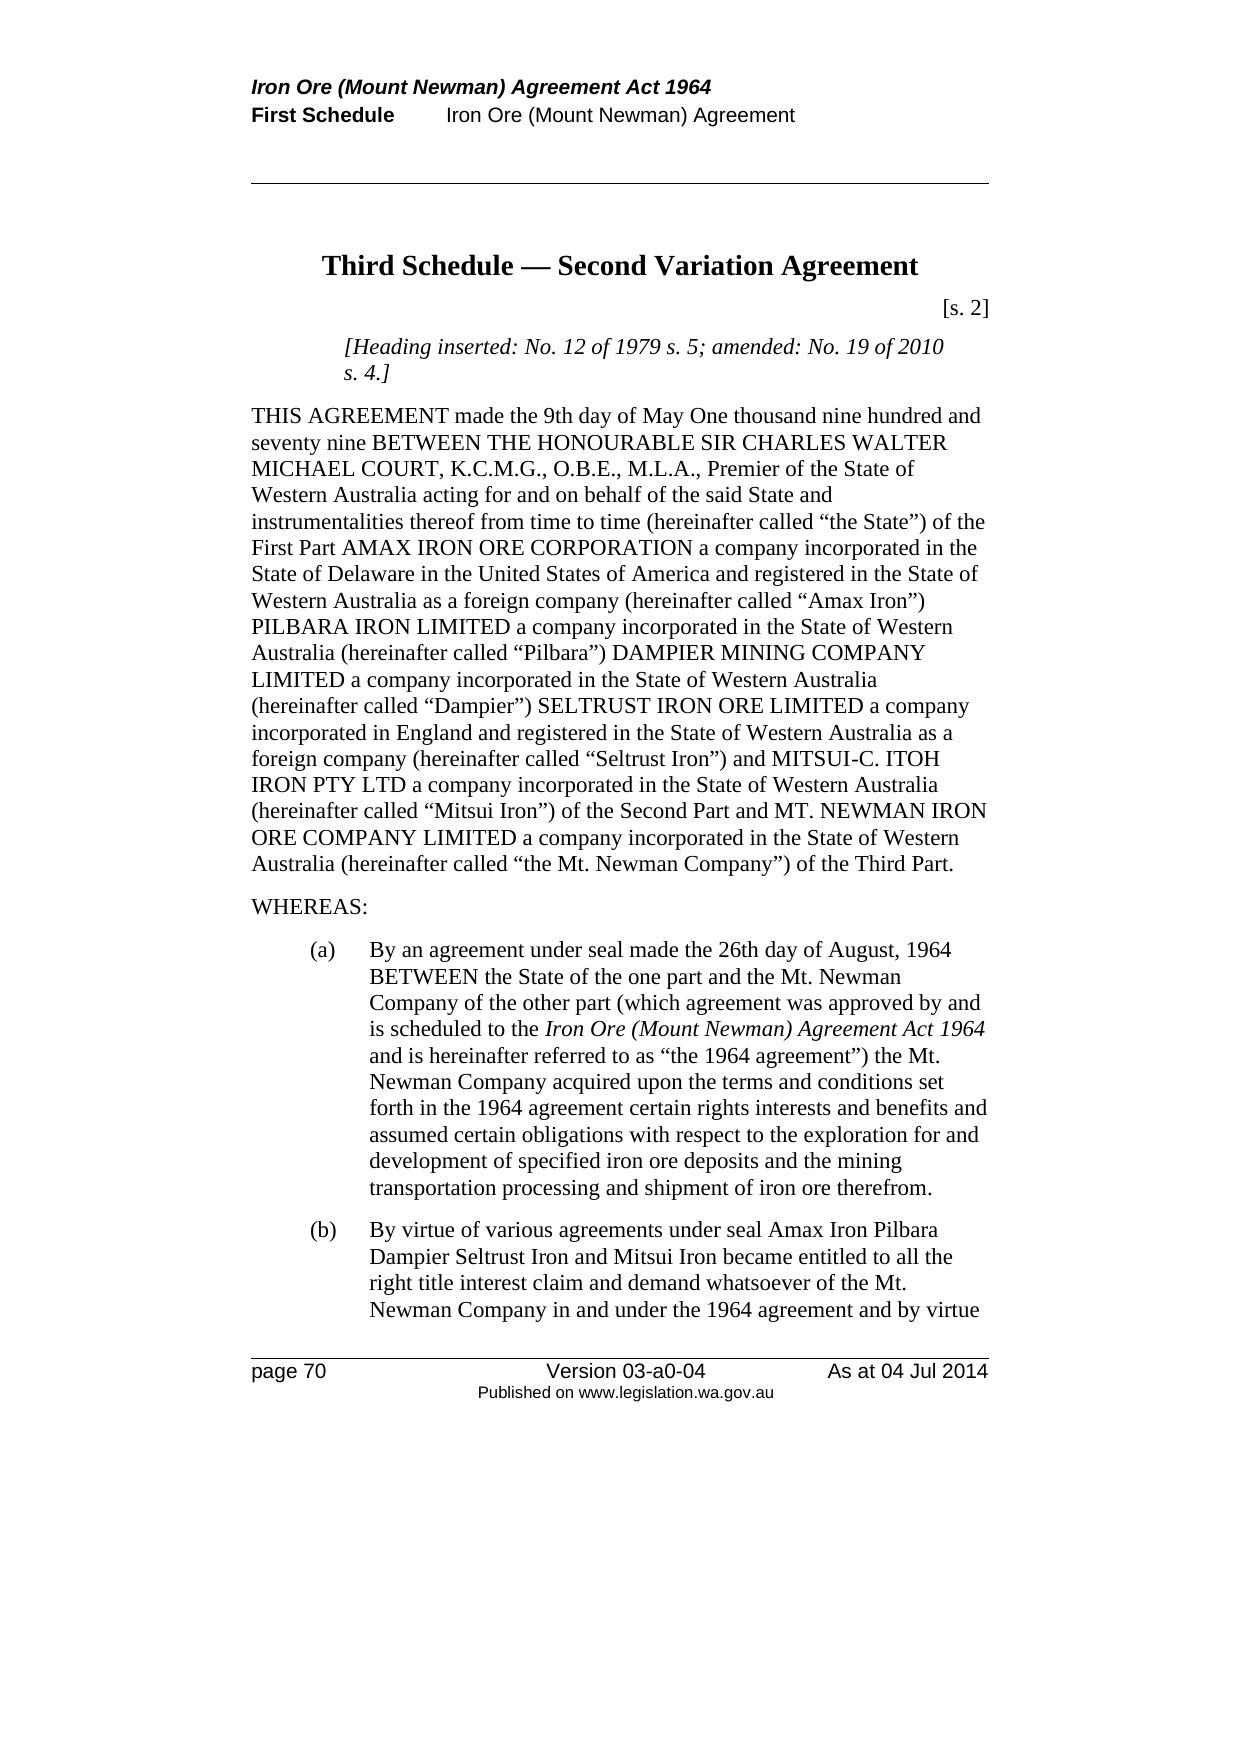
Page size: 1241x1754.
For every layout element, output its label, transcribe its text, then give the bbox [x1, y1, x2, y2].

text [Heading inserted: No. 12 of 1979 s. 5; amended: No. 19 of 2010 s. 4.] [251, 333, 989, 386]
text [251, 1217, 989, 1322]
text THIS AGREEMENT made the 9th day of May One thousand nine hundred and seventy nine BETWEEN THE HONOURABLE SIR CHARLES WALTER MICHAEL COURT, K.C.M.G., O.B.E., M.L.A., Premier of the State of Western Australia acting for and on behalf of the said State and instrumentalities thereof from time to time (hereinafter called “the State”) of the First Part AMAX IRON ORE CORPORATION a company incorporated in the State of Delaware in the United States of America and registered in the State of Western Australia as a foreign company (hereinafter called “Amax Iron”) PILBARA IRON LIMITED a company incorporated in the State of Western Australia (hereinafter called “Pilbara”) DAMPIER MINING COMPANY LIMITED a company incorporated in the State of Western Australia (hereinafter called “Dampier”) SELTRUST IRON ORE LIMITED a company incorporated in England and registered in the State of Western Australia as a foreign company (hereinafter called “Seltrust Iron”) and MITSUI-C. ITOH IRON PTY LTD a company incorporated in the State of Western Australia (hereinafter called “Mitsui Iron”) of the Second Part and MT. NEWMAN IRON ORE COMPANY LIMITED a company incorporated in the State of Western Australia (hereinafter called “the Mt. Newman Company”) of the Third Part. [251, 402, 989, 877]
text (a) By an agreement under seal made the 26th day of August, 1964 BETWEEN the State of the one part and the Mt. Newman Company of the other part (which agreement was approved by and is scheduled to the Iron Ore (Mount Newman) Agreement Act 1964 and is hereinafter referred to as “the 1964 agreement”) the Mt. Newman Company acquired upon the terms and conditions set forth in the 1964 agreement certain rights interests and benefits and assumed certain obligations with respect to the exploration for and development of specified iron ore deposits and the mining transportation processing and shipment of iron ore therefrom. [251, 936, 989, 1200]
text WHEREAS: [251, 893, 989, 920]
subtitle Third Schedule — Second Variation Agreement [251, 248, 989, 282]
text [s. 2] [251, 294, 989, 320]
